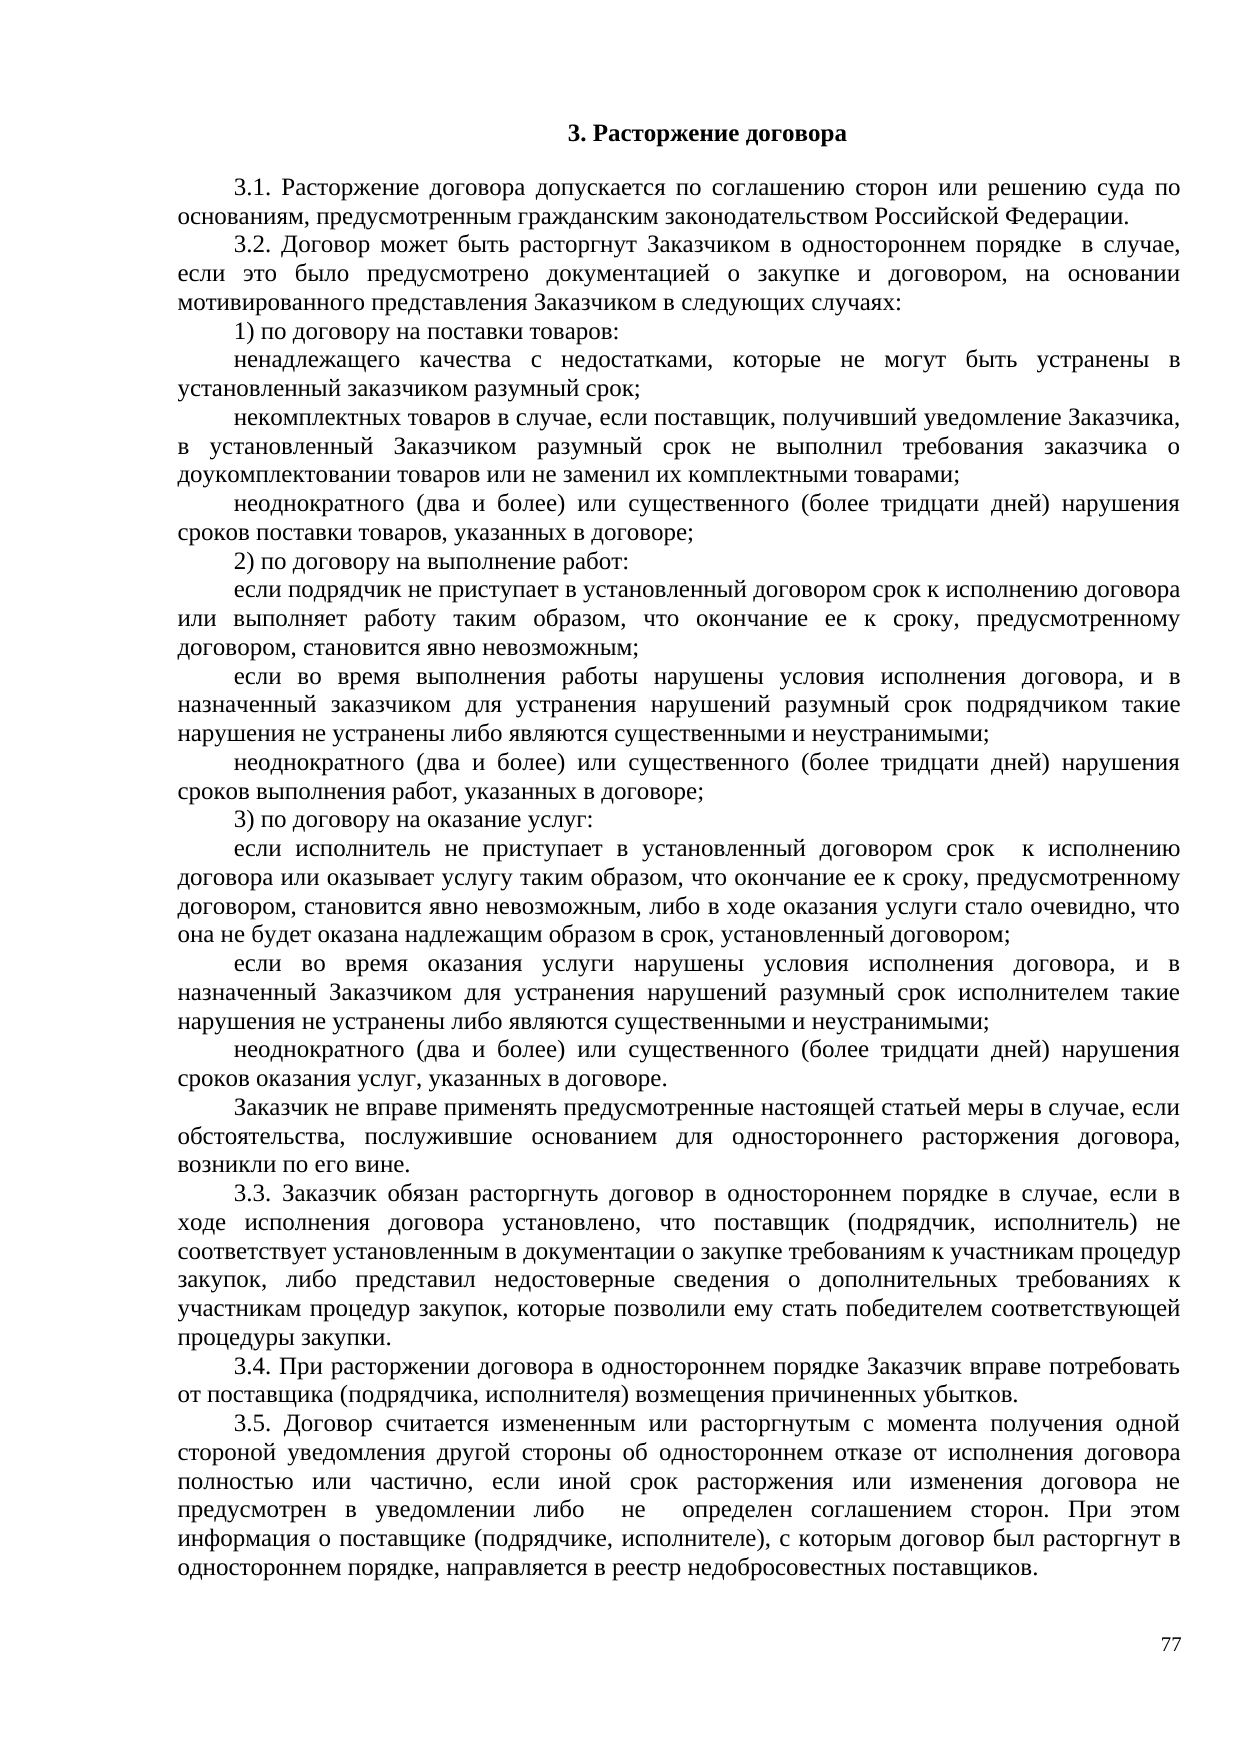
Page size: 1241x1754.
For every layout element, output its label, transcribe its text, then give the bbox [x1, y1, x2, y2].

text 3.4. При расторжении договора в одностороннем порядке Заказчик вправе потребовать от поставщика (подрядчика, исполнителя) возмещения причиненных убытков. [177, 1351, 1181, 1408]
text 2) по договору на выполнение работ: [177, 546, 1181, 574]
text если во время оказания услуги нарушены условия исполнения договора, и в назначенный Заказчиком для устранения нарушений разумный срок исполнителем такие нарушения не устранены либо являются существенными и неустранимыми; [177, 948, 1181, 1034]
text 1) по договору на поставки товаров: [177, 316, 1181, 344]
text Заказчик не вправе применять предусмотренные настоящей статьей меры в случае, если обстоятельства, послужившие основанием для одностороннего расторжения договора, возникли по его вине. [177, 1092, 1181, 1178]
text если исполнитель не приступает в установленный договором срок к исполнению договора или оказывает услугу таким образом, что окончание ее к сроку, предусмотренному договором, становится явно невозможным, либо в ходе оказания услуги стало очевидно, что она не будет оказана надлежащим образом в срок, установленный договором; [177, 833, 1181, 948]
text ненадлежащего качества с недостатками, которые не могут быть устранены в установленный заказчиком разумный срок; [177, 344, 1181, 402]
text если подрядчик не приступает в установленный договором срок к исполнению договора или выполняет работу таким образом, что окончание ее к сроку, предусмотренному договором, становится явно невозможным; [177, 574, 1181, 661]
text если во время выполнения работы нарушены условия исполнения договора, и в назначенный заказчиком для устранения нарушений разумный срок подрядчиком такие нарушения не устранены либо являются существенными и неустранимыми; [177, 661, 1181, 747]
text 3.5. Договор считается измененным или расторгнутым с момента получения одной стороной уведомления другой стороны об одностороннем отказе от исполнения договора полностью или частично, если иной срок расторжения или изменения договора не предусмотрен в уведомлении либо не определен соглашением сторон. При этом информация о поставщике (подрядчике, исполнителе), с которым договор был расторгнут в одностороннем порядке, направляется в реестр недобросовестных поставщиков. [177, 1408, 1181, 1581]
text 3) по договору на оказание услуг: [177, 804, 1181, 833]
text неоднократного (два и более) или существенного (более тридцати дней) нарушения сроков оказания услуг, указанных в договоре. [177, 1034, 1181, 1092]
text 3.1. Расторжение договора допускается по соглашению сторон или решению суда по основаниям, предусмотренным гражданским законодательством Российской Федерации. [177, 172, 1181, 229]
text неоднократного (два и более) или существенного (более тридцати дней) нарушения сроков выполнения работ, указанных в договоре; [177, 747, 1181, 804]
text 3. Расторжение договора [177, 118, 1181, 147]
text 3.3. Заказчик обязан расторгнуть договор в одностороннем порядке в случае, если в ходе исполнения договора установлено, что поставщик (подрядчик, исполнитель) не соответствует установленным в документации о закупке требованиям к участникам процедур закупок, либо представил недостоверные сведения о дополнительных требованиях к участникам процедур закупок, которые позволили ему стать победителем соответствующей процедуры закупки. [177, 1178, 1181, 1351]
text 3.2. Договор может быть расторгнут Заказчиком в одностороннем порядке в случае, если это было предусмотрено документацией о закупке и договором, на основании мотивированного представления Заказчиком в следующих случаях: [177, 229, 1181, 316]
text некомплектных товаров в случае, если поставщик, получивший уведомление Заказчика, в установленный Заказчиком разумный срок не выполнил требования заказчика о доукомплектовании товаров или не заменил их комплектными товарами; [177, 402, 1181, 488]
text неоднократного (два и более) или существенного (более тридцати дней) нарушения сроков поставки товаров, указанных в договоре; [177, 488, 1181, 546]
